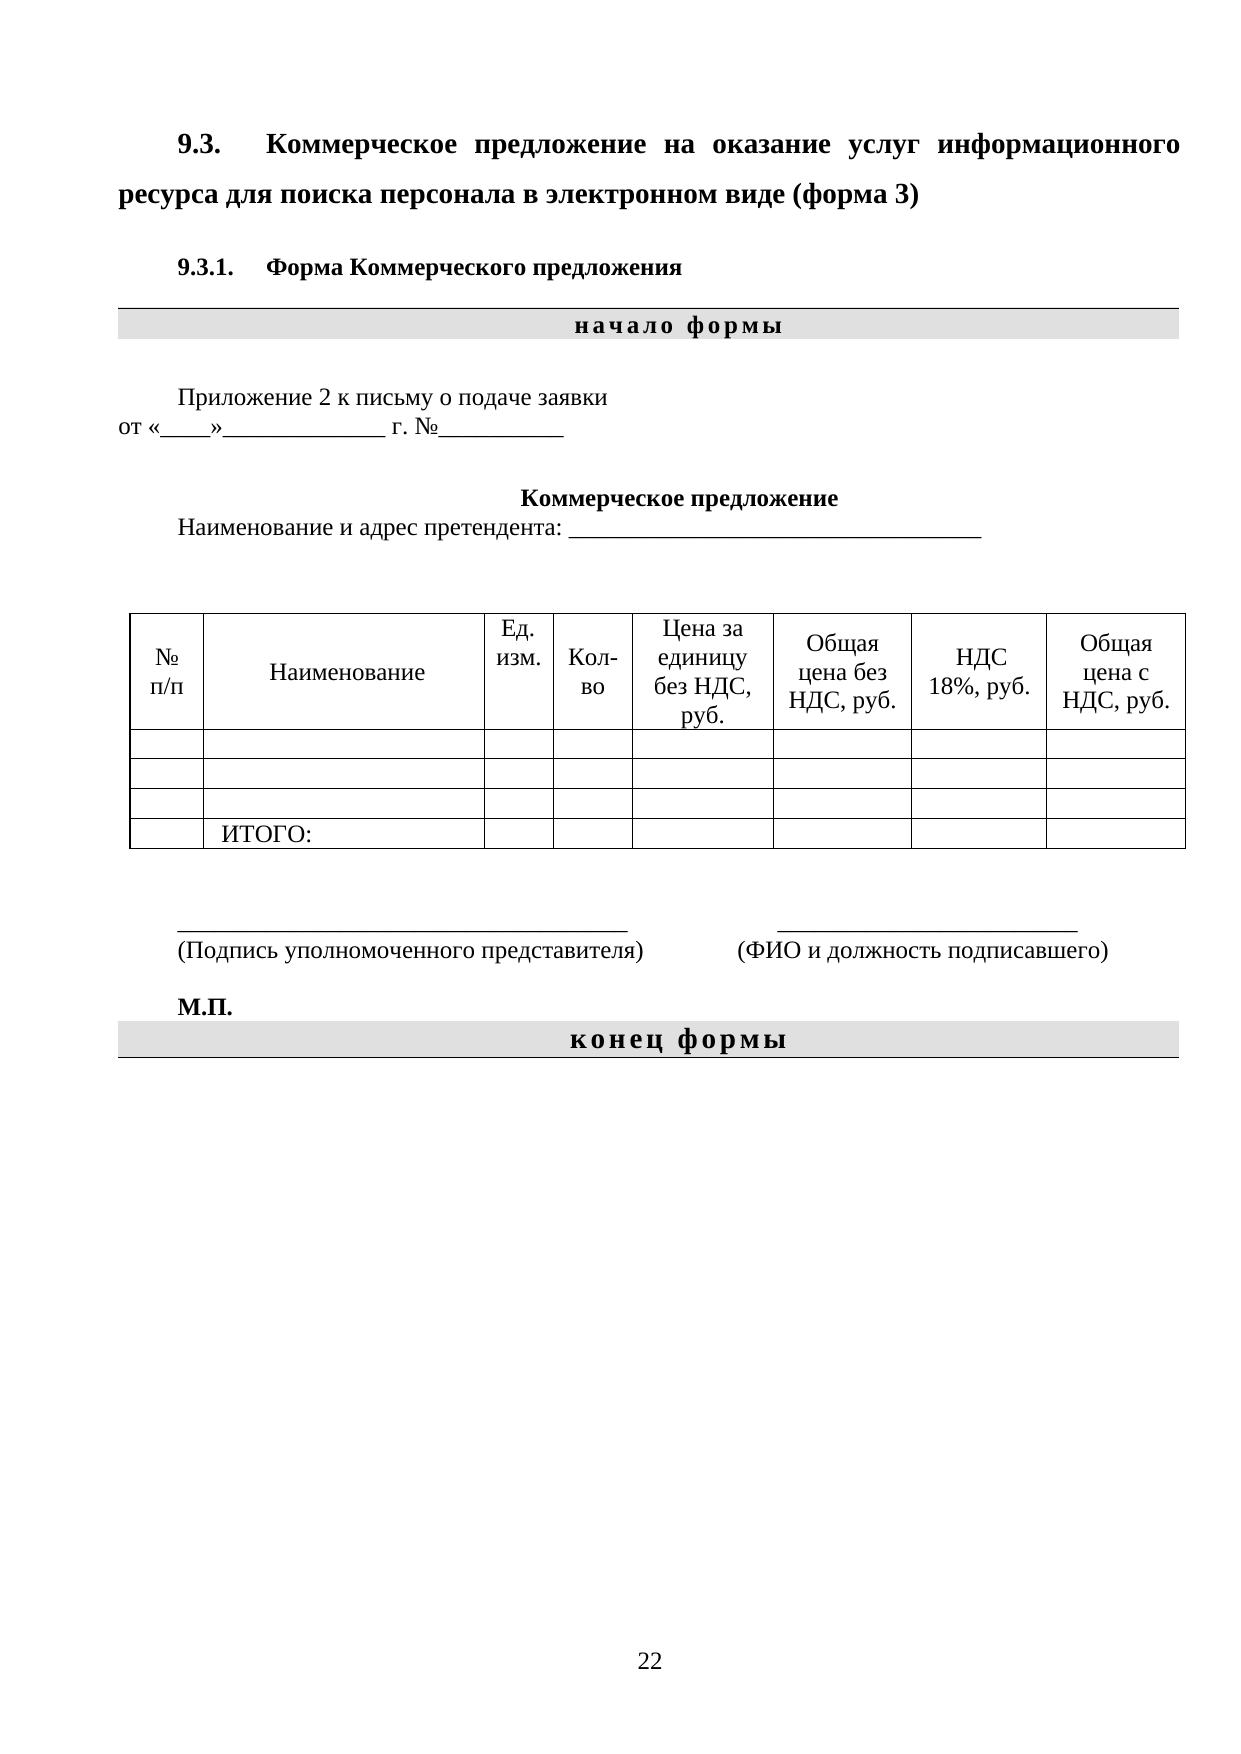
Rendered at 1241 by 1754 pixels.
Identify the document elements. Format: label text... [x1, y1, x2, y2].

table_cell [633, 789, 773, 818]
table_cell [774, 789, 911, 818]
table_cell [485, 819, 553, 848]
table_cell [774, 819, 911, 848]
table_header Наименование [204, 614, 484, 728]
table_cell [131, 759, 203, 788]
table_cell [485, 759, 553, 788]
table_header Ед. изм. [485, 614, 553, 728]
text Наименование и адрес претендента: _________________________________ [118, 512, 1181, 541]
table_cell [554, 730, 632, 758]
table_header НДС 18%, руб. [912, 614, 1046, 728]
table_cell [633, 730, 773, 758]
table_cell [131, 789, 203, 818]
table_cell [1047, 819, 1185, 848]
table_cell [131, 819, 203, 848]
table_cell [912, 789, 1046, 818]
table_cell [774, 730, 911, 758]
table_cell [131, 730, 203, 758]
table_cell [912, 730, 1046, 758]
table_cell [554, 789, 632, 818]
list Коммерческое предложение на оказание услуг информационного ресурса для поиска персонала в электронном виде (форма 3) [118, 126, 1181, 210]
text М.П. [118, 992, 1181, 1021]
table_cell [1047, 789, 1185, 818]
table_cell [204, 789, 484, 818]
text конец формы [118, 1021, 1179, 1057]
table_cell [204, 759, 484, 788]
text (Подпись уполномоченного представителя) (ФИО и должность подписавшего) [118, 935, 1181, 964]
table_header Кол-во [554, 614, 632, 728]
table_cell [1047, 730, 1185, 758]
table_cell [774, 759, 911, 788]
text начало формы [118, 309, 1179, 339]
table_cell [912, 759, 1046, 788]
table_header Цена за единицу без НДС, руб. [633, 614, 773, 728]
table_cell [912, 819, 1046, 848]
table_cell [554, 759, 632, 788]
table_cell [633, 819, 773, 848]
table_cell ИТОГО: [204, 819, 484, 848]
table_cell [1047, 759, 1185, 788]
table_header № п/п [131, 614, 203, 728]
list Форма Коммерческого предложения [118, 252, 1181, 281]
table_cell [554, 819, 632, 848]
table_cell [485, 730, 553, 758]
table_cell [485, 789, 553, 818]
table_cell [204, 730, 484, 758]
text Приложение 2 к письму о подаче заявки от «____»_____________ г. №__________ [118, 382, 1181, 440]
table_cell [633, 759, 773, 788]
table_header Общая цена без НДС, руб. [774, 614, 911, 728]
table_header Общая цена с НДС, руб. [1047, 614, 1185, 728]
text Коммерческое предложение [118, 483, 1181, 512]
text ____________________________________ ________________________ [118, 906, 1181, 935]
